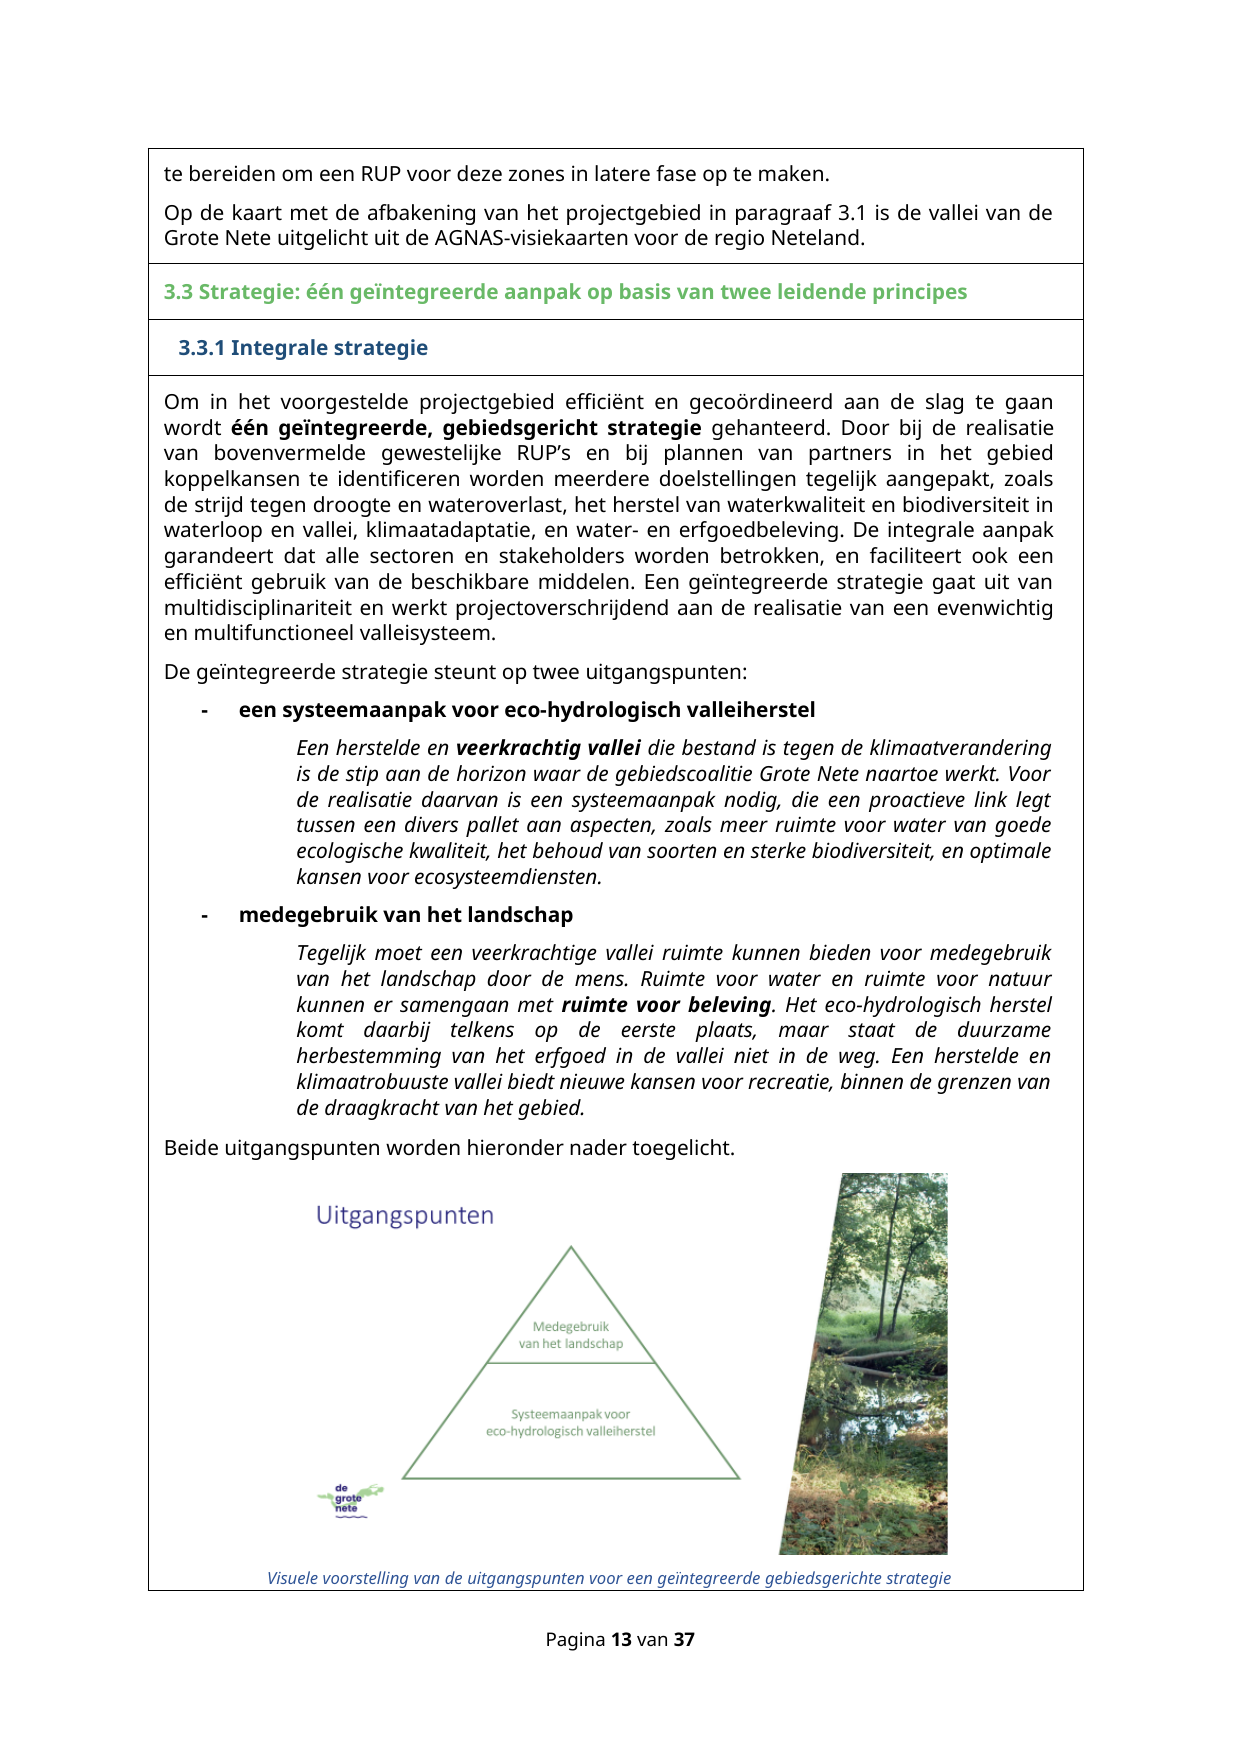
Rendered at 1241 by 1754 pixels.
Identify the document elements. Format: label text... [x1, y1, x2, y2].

table_cell 3.3 Strategie: één geïntegreerde aanpak op basis van twee leidende principes [149, 264, 1083, 319]
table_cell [149, 149, 1083, 263]
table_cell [149, 376, 1083, 1589]
table_cell 3.3.1 Integrale strategie [149, 320, 1083, 375]
picture [270, 1173, 948, 1555]
